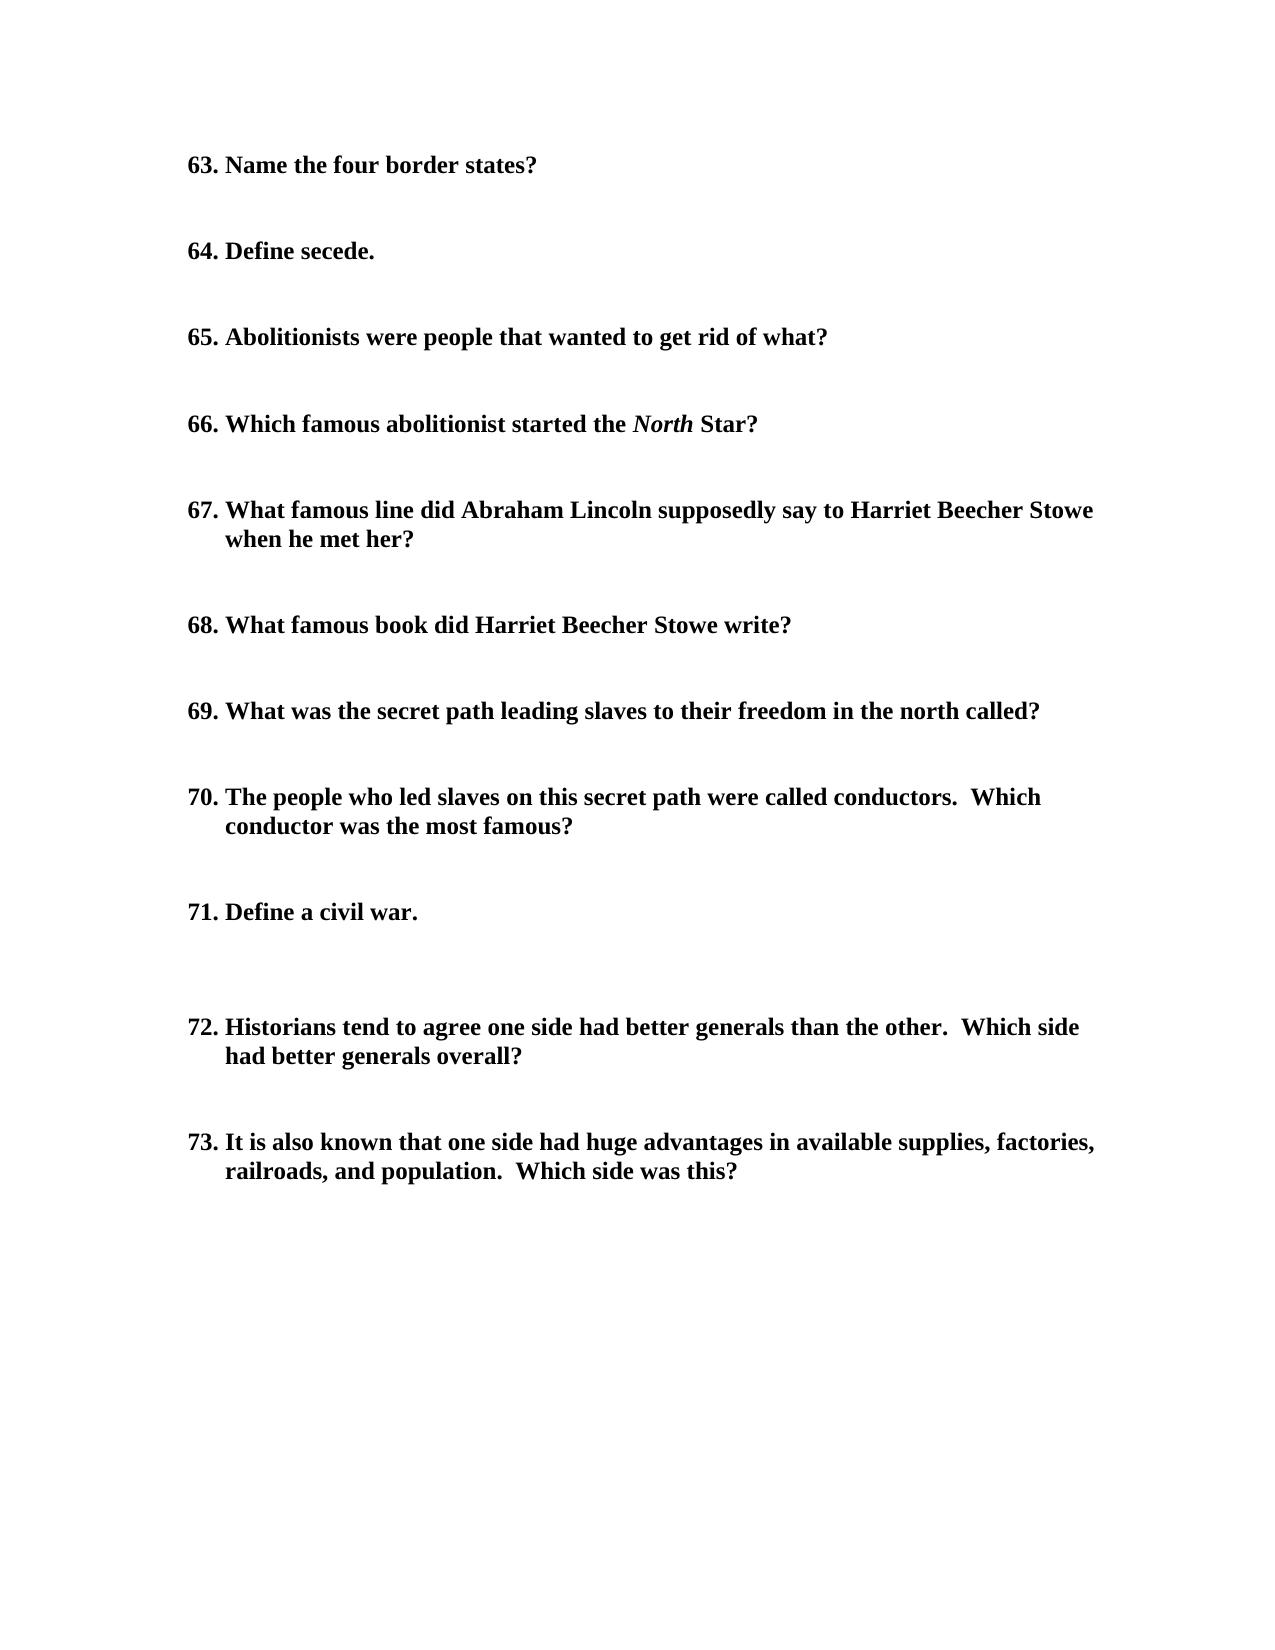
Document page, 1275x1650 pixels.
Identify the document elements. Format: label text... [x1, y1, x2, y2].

list Define secede. [187, 236, 1125, 265]
list What famous book did Harriet Beecher Stowe write? [187, 610, 1125, 639]
list Name the four border states? [187, 150, 1125, 179]
list Abolitionists were people that wanted to get rid of what? [187, 322, 1125, 351]
list What famous line did Abraham Lincoln supposedly say to Harriet Beecher Stowe when he met her? [187, 495, 1125, 552]
list Define a civil war. [187, 897, 1125, 926]
list The people who led slaves on this secret path were called conductors. Which conductor was the most famous? [187, 782, 1125, 840]
list Which famous abolitionist started the North Star? [187, 409, 1125, 437]
list It is also known that one side had huge advantages in available supplies, factories, railroads, and population. Which side was this? [187, 1127, 1125, 1185]
list Historians tend to agree one side had better generals than the other. Which side had better generals overall? [187, 1012, 1125, 1070]
list What was the secret path leading slaves to their freedom in the north called? [187, 696, 1125, 725]
